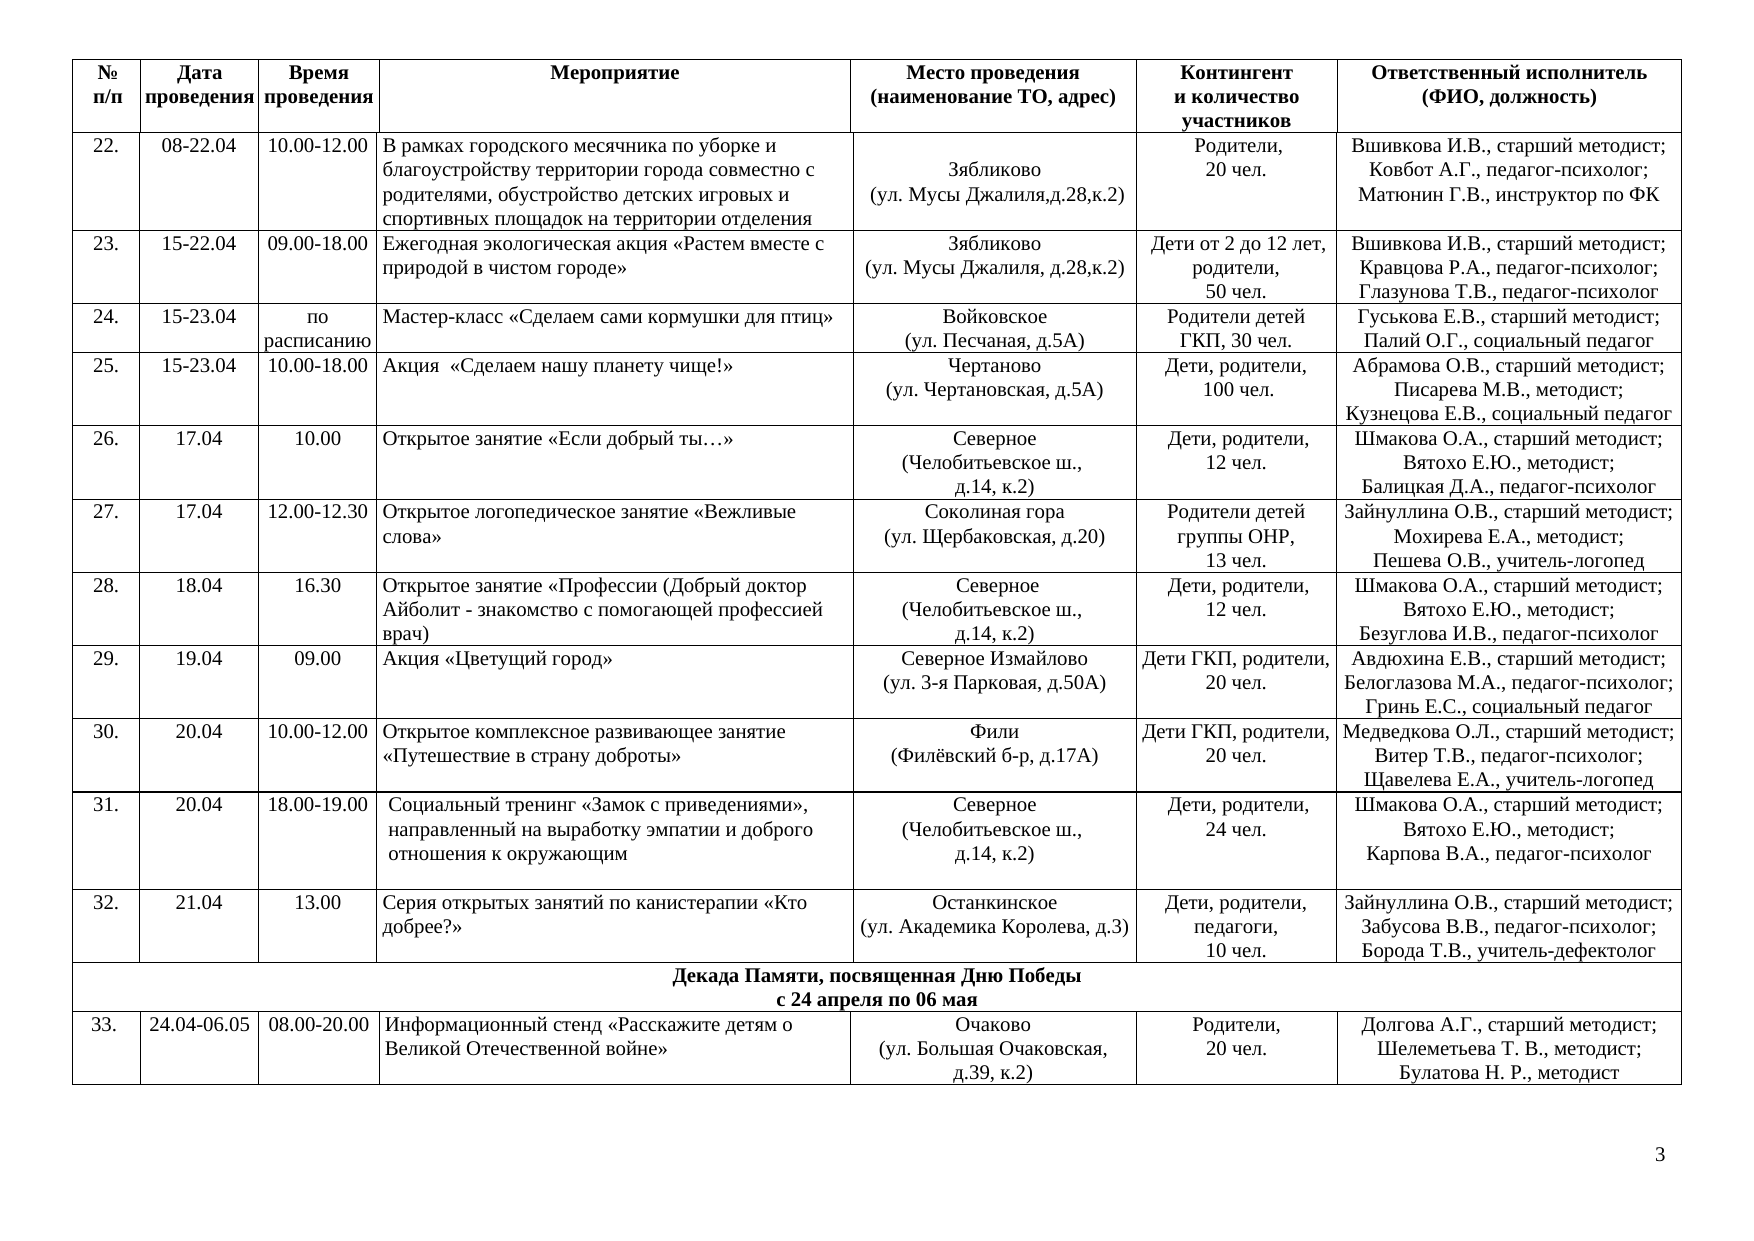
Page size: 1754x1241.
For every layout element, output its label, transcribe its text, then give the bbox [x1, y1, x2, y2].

table_cell Вшивкова И.В., старший методист; Ковбот А.Г., педагог-психолог; Матюнин Г.В., инструктор по ФК [1337, 133, 1681, 229]
table_cell 09.00 [259, 646, 376, 718]
table_header Контингент и количество участников [1137, 60, 1337, 132]
table_cell Открытое занятие «Если добрый ты…» [377, 426, 853, 498]
table_cell Дети от 2 до 12 лет, родители, 50 чел. [1137, 231, 1336, 303]
table_cell Дети ГКП, родители, 20 чел. [1137, 719, 1336, 791]
table_cell 24.04-06.05 [141, 1012, 258, 1084]
table_cell 10.00 [259, 426, 376, 498]
table_header Дата проведения [141, 60, 258, 132]
table_cell Серия открытых занятий по канистерапии «Кто добрее?» [377, 890, 853, 962]
table_cell по расписанию [328, 304, 376, 352]
table_header Время проведения [259, 60, 379, 132]
table_cell Родители детей ГКП, 30 чел. [1137, 304, 1336, 352]
table_cell Абрамова О.В., старший методист; Писарева М.В., методист; Кузнецова Е.В., социальный педагог [1337, 353, 1681, 425]
table_cell Северное (Челобитьевское ш., д.14, к.2) [854, 426, 1136, 498]
table_cell 21.04 [140, 890, 258, 962]
table_cell Акция «Сделаем нашу планету чище!» [377, 353, 853, 425]
table_cell Шмакова О.А., старший методист; Вятохо Е.Ю., методист; Карпова В.А., педагог-психолог [1337, 793, 1681, 889]
table_cell Ежегодная экологическая акция «Растем вместе с природой в чистом городе» [377, 231, 853, 303]
table_cell 10.00-12.00 [259, 719, 376, 791]
table_cell Чертаново (ул. Чертановская, д.5А) [854, 353, 1136, 425]
table_cell Фили (Филёвский б-р, д.17А) [854, 719, 1136, 791]
table_cell 26. [73, 426, 139, 498]
table_cell 24. [73, 304, 139, 352]
table_cell Вшивкова И.В., старший методист; Кравцова Р.А., педагог-психолог; Глазунова Т.В., педагог-психолог [1337, 231, 1681, 303]
table_cell Авдюхина Е.В., старший методист; Белоглазова М.А., педагог-психолог; Гринь Е.С., социальный педагог [1337, 646, 1681, 718]
table_cell Родители детей группы ОНР, 13 чел. [1137, 500, 1336, 572]
table_cell Дети, родители, 100 чел. [1137, 353, 1336, 425]
table_cell 28. [73, 573, 139, 645]
table_cell Гуськова Е.В., старший методист; Палий О.Г., социальный педагог [1337, 304, 1681, 352]
table_cell 22. [73, 133, 139, 229]
table_cell 19.04 [140, 646, 258, 718]
table_cell Северное (Челобитьевское ш., д.14, к.2) [854, 793, 1136, 889]
table_cell Открытое занятие «Профессии (Добрый доктор Айболит - знакомство с помогающей профессией врач) [429, 573, 853, 645]
table_cell Родители, 20 чел. [1137, 133, 1336, 229]
table_cell Дети, родители, 12 чел. [1137, 426, 1336, 498]
table_cell Информационный стенд «Расскажите детям о Великой Отечественной войне» [380, 1012, 850, 1084]
table_cell 20.04 [140, 719, 258, 791]
table_cell 18.00-19.00 [259, 793, 376, 889]
table_header № п/п [73, 60, 140, 132]
table_cell 29. [73, 646, 139, 718]
table_cell Очаково (ул. Большая Очаковская, д.39, к.2) [851, 1012, 1136, 1084]
table_cell Северное Измайлово (ул. 3-я Парковая, д.50А) [854, 646, 1136, 718]
table_cell 16.30 [259, 573, 376, 645]
table_cell Медведкова О.Л., старший методист; Витер Т.В., педагог-психолог; Щавелева Е.А., учитель-логопед [1337, 719, 1681, 791]
table_cell 33. [73, 1012, 140, 1084]
table_cell Дети, родители, педагоги, 10 чел. [1137, 890, 1336, 962]
table_cell по расписанию [259, 304, 307, 352]
table_cell Открытое логопедическое занятие «Вежливые слова» [377, 500, 853, 572]
table_cell Зайнуллина О.В., старший методист; Забусова В.В., педагог-психолог; Борода Т.В., учитель-дефектолог [1337, 890, 1681, 962]
table_cell Дети, родители, 24 чел. [1137, 793, 1336, 889]
table_cell 08-22.04 [140, 133, 258, 229]
table_cell 17.04 [140, 500, 258, 572]
table_cell Социальный тренинг «Замок с приведениями», направленный на выработку эмпатии и доброго отношения к окружающим [377, 793, 853, 889]
table_cell 15-23.04 [140, 304, 258, 352]
table_header Мероприятие [380, 60, 850, 132]
table_cell Зябликово (ул. Мусы Джалиля,д.28,к.2) [854, 133, 1136, 229]
table_cell 27. [73, 500, 139, 572]
table_cell 31. [73, 793, 139, 889]
table_cell Декада Памяти, посвященная Дню Победы с 24 апреля по 06 мая [73, 963, 1681, 1011]
table_cell 13.00 [259, 890, 376, 962]
table_cell 17.04 [140, 426, 258, 498]
table_cell 32. [73, 890, 139, 962]
table_cell Открытое комплексное развивающее занятие «Путешествие в страну доброты» [377, 719, 853, 791]
table_cell 15-23.04 [140, 353, 258, 425]
table_header Ответственный исполнитель (ФИО, должность) [1338, 60, 1681, 132]
table_cell 08.00-20.00 [259, 1012, 379, 1084]
table_cell Останкинское (ул. Академика Королева, д.3) [854, 890, 1136, 962]
table_cell Соколиная гора (ул. Щербаковская, д.20) [854, 500, 1136, 572]
table_cell Мастер-класс «Сделаем сами кормушки для птиц» [377, 304, 853, 352]
table_cell Шмакова О.А., старший методист; Вятохо Е.Ю., методист; Безуглова И.В., педагог-психолог [1337, 573, 1681, 645]
table_cell Зябликово (ул. Мусы Джалиля, д.28,к.2) [854, 231, 1136, 303]
table_cell Дети, родители, 12 чел. [1137, 573, 1336, 645]
table_cell Войковское (ул. Песчаная, д.5А) [854, 304, 1136, 352]
table_cell 25. [73, 353, 139, 425]
table_cell 30. [73, 719, 139, 791]
table_cell В рамках городского месячника по уборке и благоустройству территории города совместно с родителями, обустройство детских игровых и спортивных площадок на территории отделения [377, 133, 853, 229]
table_cell Акция «Цветущий город» [377, 646, 853, 718]
table_cell 10.00-18.00 [259, 353, 376, 425]
table_cell Долгова А.Г., старший методист; Шелеметьева Т. В., методист; Булатова Н. Р., методист [1338, 1012, 1681, 1084]
table_cell 23. [73, 231, 139, 303]
table_cell Шмакова О.А., старший методист; Вятохо Е.Ю., методист; Балицкая Д.А., педагог-психолог [1337, 426, 1681, 498]
table_cell 12.00-12.30 [259, 500, 376, 572]
table_cell 15-22.04 [140, 231, 258, 303]
table_cell Северное (Челобитьевское ш., д.14, к.2) [854, 573, 1136, 645]
table_cell 09.00-18.00 [259, 231, 376, 303]
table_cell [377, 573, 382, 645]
table_cell 10.00-12.00 [259, 133, 376, 229]
table_cell Зайнуллина О.В., старший методист; Мохирева Е.А., методист; Пешева О.В., учитель-логопед [1337, 500, 1681, 572]
table_cell Родители, 20 чел. [1137, 1012, 1337, 1084]
table_cell 18.04 [140, 573, 258, 645]
table_header Место проведения (наименование ТО, адрес) [851, 60, 1136, 132]
table_cell Дети ГКП, родители, 20 чел. [1137, 646, 1336, 718]
table_cell 20.04 [140, 793, 258, 889]
